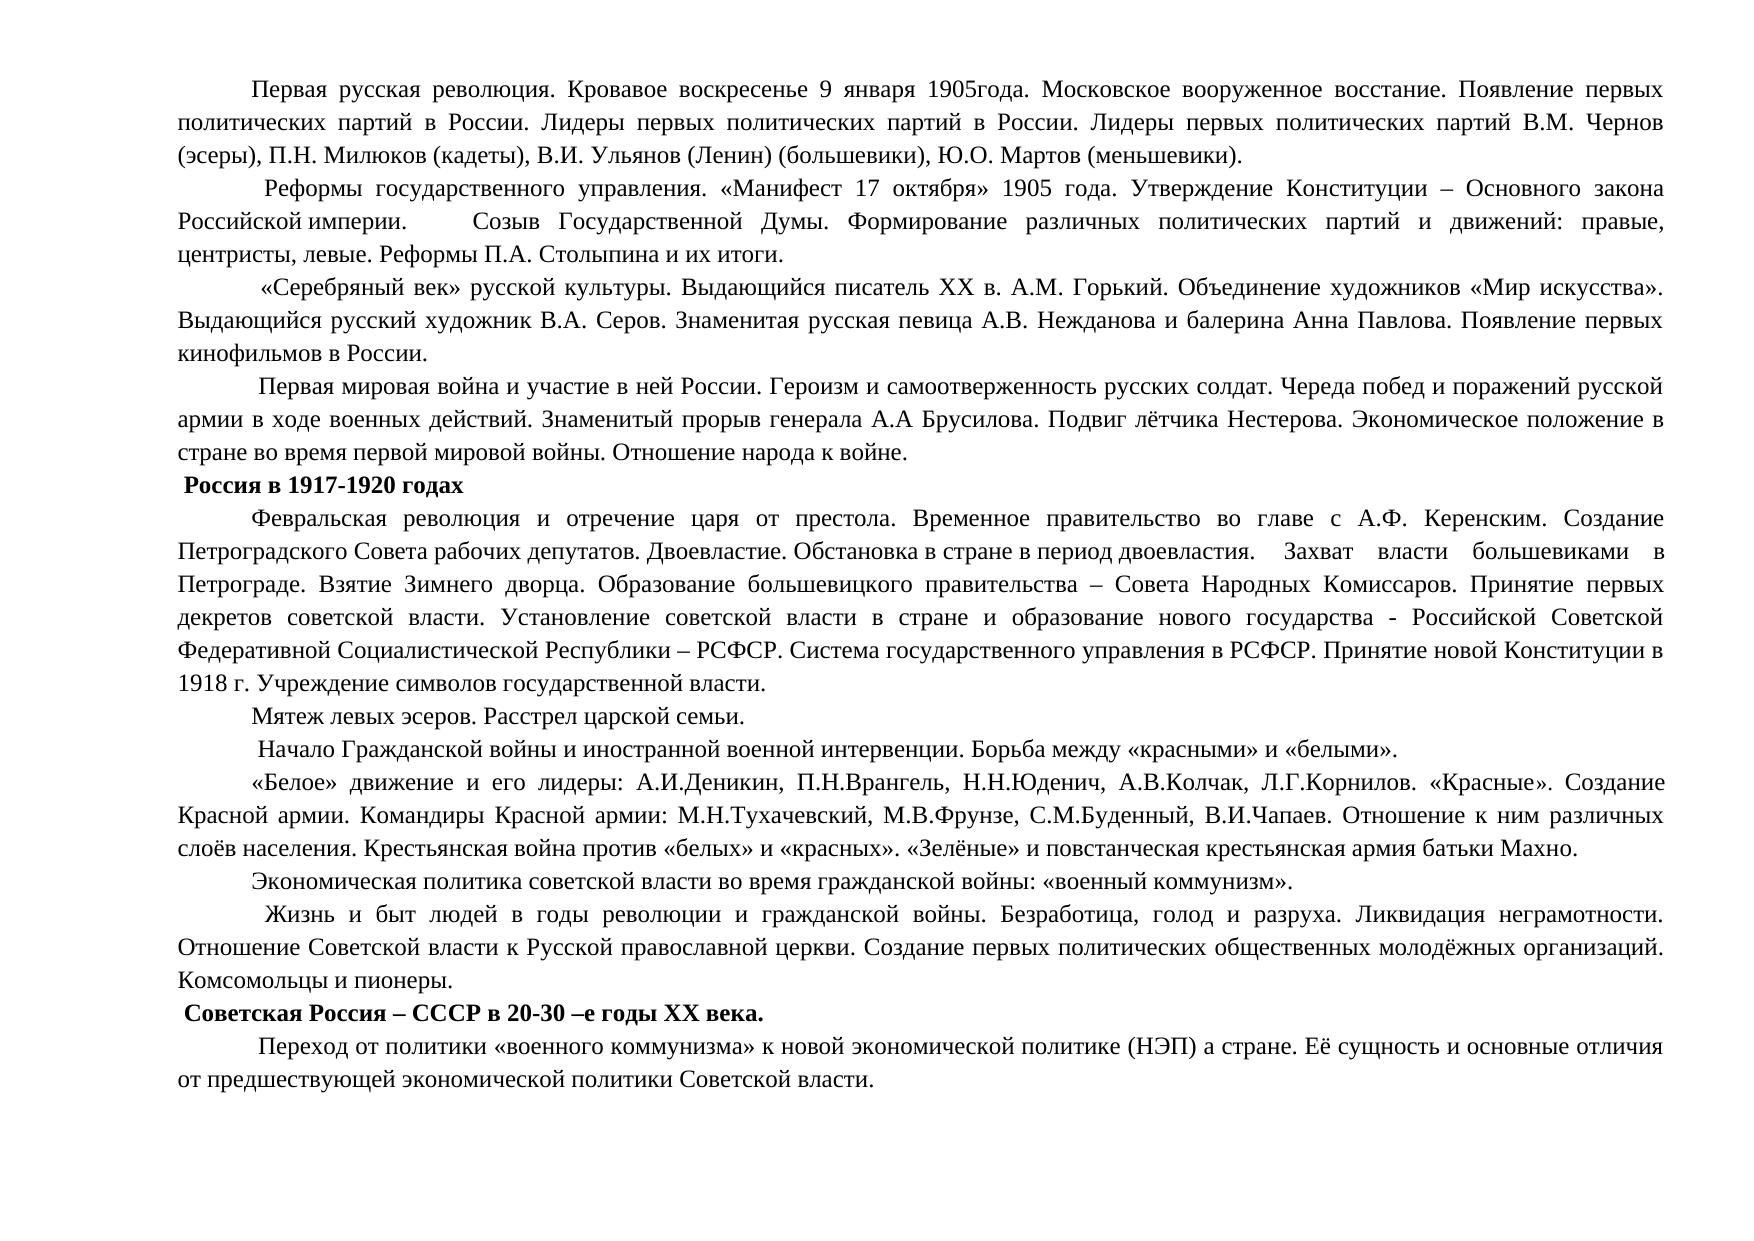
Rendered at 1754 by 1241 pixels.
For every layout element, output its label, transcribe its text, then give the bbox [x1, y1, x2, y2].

text Мятеж левых эсеров. Расстрел царской семьи. [177, 701, 1665, 730]
text «Белое» движение и его лидеры: А.И.Деникин, П.Н.Врангель, Н.Н.Юденич, А.В.Колчак, Л.Г.Корнилов. «Красные». Создание Красной армии. Командиры Красной армии: М.Н.Тухачевский, М.В.Фрунзе, С.М.Буденный, В.И.Чапаев. Отношение к ним различных слоёв населения. Крестьянская война против «белых» и «красных». «Зелёные» и повстанческая крестьянская армия батьки Махно. [177, 767, 1665, 862]
text Советская Россия – СССР в 20-30 –е годы ХХ века. [177, 998, 1665, 1027]
text Реформы государственного управления. «Манифест 17 октября» 1905 года. Утверждение Конституции – Основного закона Российской империи. Созыв Государственной Думы. Формирование различных политических партий и движений: правые, центристы, левые. Реформы П.А. Столыпина и их итоги. [177, 173, 1665, 268]
text Жизнь и быт людей в годы революции и гражданской войны. Безработица, голод и разруха. Ликвидация неграмотности. Отношение Советской власти к Русской православной церкви. Создание первых политических общественных молодёжных организаций. Комсомольцы и пионеры. [177, 899, 1665, 994]
text Россия в 1917-1920 годах [177, 470, 1665, 499]
text Февральская революция и отречение царя от престола. Временное правительство во главе с А.Ф. Керенским. Создание Петроградского Совета рабочих депутатов. Двоевластие. Обстановка в стране в период двоевластия. Захват власти большевиками в Петрограде. Взятие Зимнего дворца. Образование большевицкого правительства – Совета Народных Комиссаров. Принятие первых декретов советской власти. Установление советской власти в стране и образование нового государства - Российской Советской Федеративной Социалистической Республики – РСФСР. Система государственного управления в РСФСР. Принятие новой Конституции в 1918 г. Учреждение символов государственной власти. [177, 503, 1665, 697]
text Переход от политики «военного коммунизма» к новой экономической политике (НЭП) а стране. Её сущность и основные отличия от предшествующей экономической политики Советской власти. [177, 1031, 1665, 1093]
text Экономическая политика советской власти во время гражданской войны: «военный коммунизм». [177, 866, 1665, 895]
text Первая мировая война и участие в ней России. Героизм и самоотверженность русских солдат. Череда побед и поражений русской армии в ходе военных действий. Знаменитый прорыв генерала А.А Брусилова. Подвиг лётчика Нестерова. Экономическое положение в стране во время первой мировой войны. Отношение народа к войне. [177, 371, 1665, 466]
text Начало Гражданской войны и иностранной военной интервенции. Борьба между «красными» и «белыми». [177, 734, 1665, 763]
text «Серебряный век» русской культуры. Выдающийся писатель ХХ в. А.М. Горький. Объединение художников «Мир искусства». Выдающийся русский художник В.А. Серов. Знаменитая русская певица А.В. Нежданова и балерина Анна Павлова. Появление первых кинофильмов в России. [177, 272, 1665, 367]
text Первая русская революция. Кровавое воскресенье 9 января 1905года. Московское вооруженное восстание. Появление первых политических партий в России. Лидеры первых политических партий в России. Лидеры первых политических партий В.М. Чернов (эсеры), П.Н. Милюков (кадеты), В.И. Ульянов (Ленин) (большевики), Ю.О. Мартов (меньшевики). [177, 74, 1665, 169]
